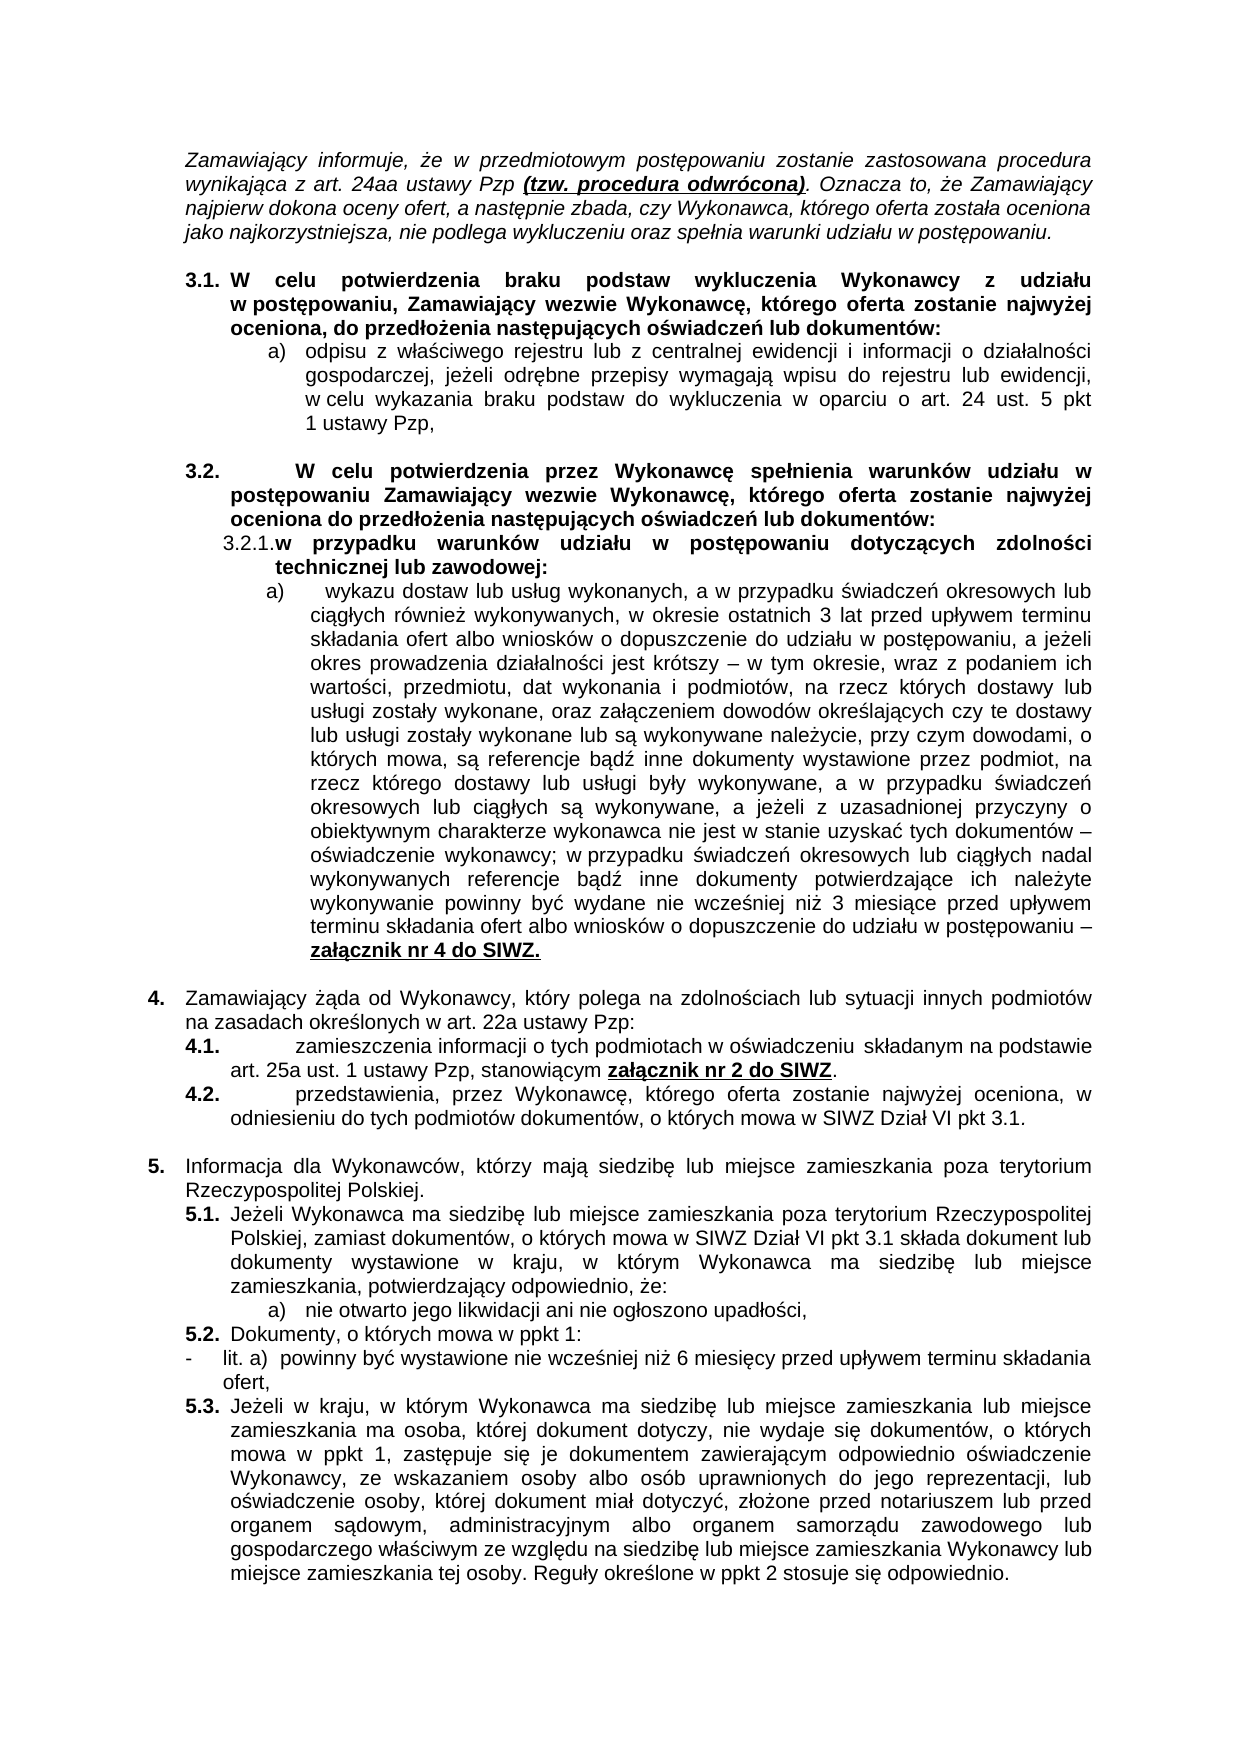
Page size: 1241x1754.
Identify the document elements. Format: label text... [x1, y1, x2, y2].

list Zamawiający żąda od Wykonawcy, który polega na zdolnościach lub sytuacji innych podmiotów na zasadach określonych w art. 22a ustawy Pzp: [148, 986, 1093, 1034]
list odpisu z właściwego rejestru lub z centralnej ewidencji i informacji o działalności gospodarczej, jeżeli odrębne przepisy wymagają wpisu do rejestru lub ewidencji, w celu wykazania braku podstaw do wykluczenia w oparciu o art. 24 ust. 5 pkt 1 ustawy Pzp, [268, 339, 1093, 435]
list Jeżeli w kraju, w którym Wykonawca ma siedzibę lub miejsce zamieszkania lub miejsce zamieszkania ma osoba, której dokument dotyczy, nie wydaje się dokumentów, o których mowa w ppkt 1, zastępuje się je dokumentem zawierającym odpowiednio oświadczenie Wykonawcy, ze wskazaniem osoby albo osób uprawnionych do jego reprezentacji, lub oświadczenie osoby, której dokument miał dotyczyć, złożone przed notariuszem lub przed organem sądowym, administracyjnym albo organem samorządu zawodowego lub gospodarczego właściwym ze względu na siedzibę lub miejsce zamieszkania Wykonawcy lub miejsce zamieszkania tej osoby. Reguły określone w ppkt 2 stosuje się odpowiednio. [185, 1393, 1093, 1585]
list zamieszczenia informacji o tych podmiotach w oświadczeniu składanym na podstawie art. 25a ust. 1 ustawy Pzp, stanowiącym załącznik nr 2 do SIWZ. [185, 1034, 1093, 1082]
list Dokumenty, o których mowa w ppkt 1: [185, 1322, 1093, 1346]
list Jeżeli Wykonawca ma siedzibę lub miejsce zamieszkania poza terytorium Rzeczypospolitej Polskiej, zamiast dokumentów, o których mowa w SIWZ Dział VI pkt 3.1 składa dokument lub dokumenty wystawione w kraju, w którym Wykonawca ma siedzibę lub miejsce zamieszkania, potwierdzający odpowiednio, że: [185, 1202, 1093, 1298]
list w przypadku warunków udziału w postępowaniu dotyczących zdolności technicznej lub zawodowej: [223, 531, 1093, 579]
list przedstawienia, przez Wykonawcę, którego oferta zostanie najwyżej oceniona, w odniesieniu do tych podmiotów dokumentów, o których mowa w SIWZ Dział VI pkt 3.1. [185, 1082, 1093, 1130]
list Informacja dla Wykonawców, którzy mają siedzibę lub miejsce zamieszkania poza terytorium Rzeczypospolitej Polskiej. [148, 1154, 1093, 1202]
list W celu potwierdzenia przez Wykonawcę spełnienia warunków udziału w postępowaniu Zamawiający wezwie Wykonawcę, którego oferta zostanie najwyżej oceniona do przedłożenia następujących oświadczeń lub dokumentów: [185, 459, 1093, 531]
list lit. a) powinny być wystawione nie wcześniej niż 6 miesięcy przed upływem terminu składania ofert, [185, 1346, 1093, 1393]
list nie otwarto jego likwidacji ani nie ogłoszono upadłości, [268, 1298, 1093, 1322]
text Zamawiający informuje, że w przedmiotowym postępowaniu zostanie zastosowana procedura wynikająca z art. 24aa ustawy Pzp (tzw. procedura odwrócona). Oznacza to, że Zamawiający najpierw dokona oceny ofert, a następnie zbada, czy Wykonawca, którego oferta została oceniona jako najkorzystniejsza, nie podlega wykluczeniu oraz spełnia warunki udziału w postępowaniu. [185, 148, 1093, 243]
list W celu potwierdzenia braku podstaw wykluczenia Wykonawcy z udziału w postępowaniu, Zamawiający wezwie Wykonawcę, którego oferta zostanie najwyżej oceniona, do przedłożenia następujących oświadczeń lub dokumentów: [185, 267, 1093, 339]
list wykazu dostaw lub usług wykonanych, a w przypadku świadczeń okresowych lub ciągłych również wykonywanych, w okresie ostatnich 3 lat przed upływem terminu składania ofert albo wniosków o dopuszczenie do udziału w postępowaniu, a jeżeli okres prowadzenia działalności jest krótszy – w tym okresie, wraz z podaniem ich wartości, przedmiotu, dat wykonania i podmiotów, na rzecz których dostawy lub usługi zostały wykonane, oraz załączeniem dowodów określających czy te dostawy lub usługi zostały wykonane lub są wykonywane należycie, przy czym dowodami, o których mowa, są referencje bądź inne dokumenty wystawione przez podmiot, na rzecz którego dostawy lub usługi były wykonywane, a w przypadku świadczeń okresowych lub ciągłych są wykonywane, a jeżeli z uzasadnionej przyczyny o obiektywnym charakterze wykonawca nie jest w stanie uzyskać tych dokumentów – oświadczenie wykonawcy; w przypadku świadczeń okresowych lub ciągłych nadal wykonywanych referencje bądź inne dokumenty potwierdzające ich należyte wykonywanie powinny być wydane nie wcześniej niż 3 miesiące przed upływem terminu składania ofert albo wniosków o dopuszczenie do udziału w postępowaniu – załącznik nr 4 do SIWZ. [266, 579, 1093, 962]
